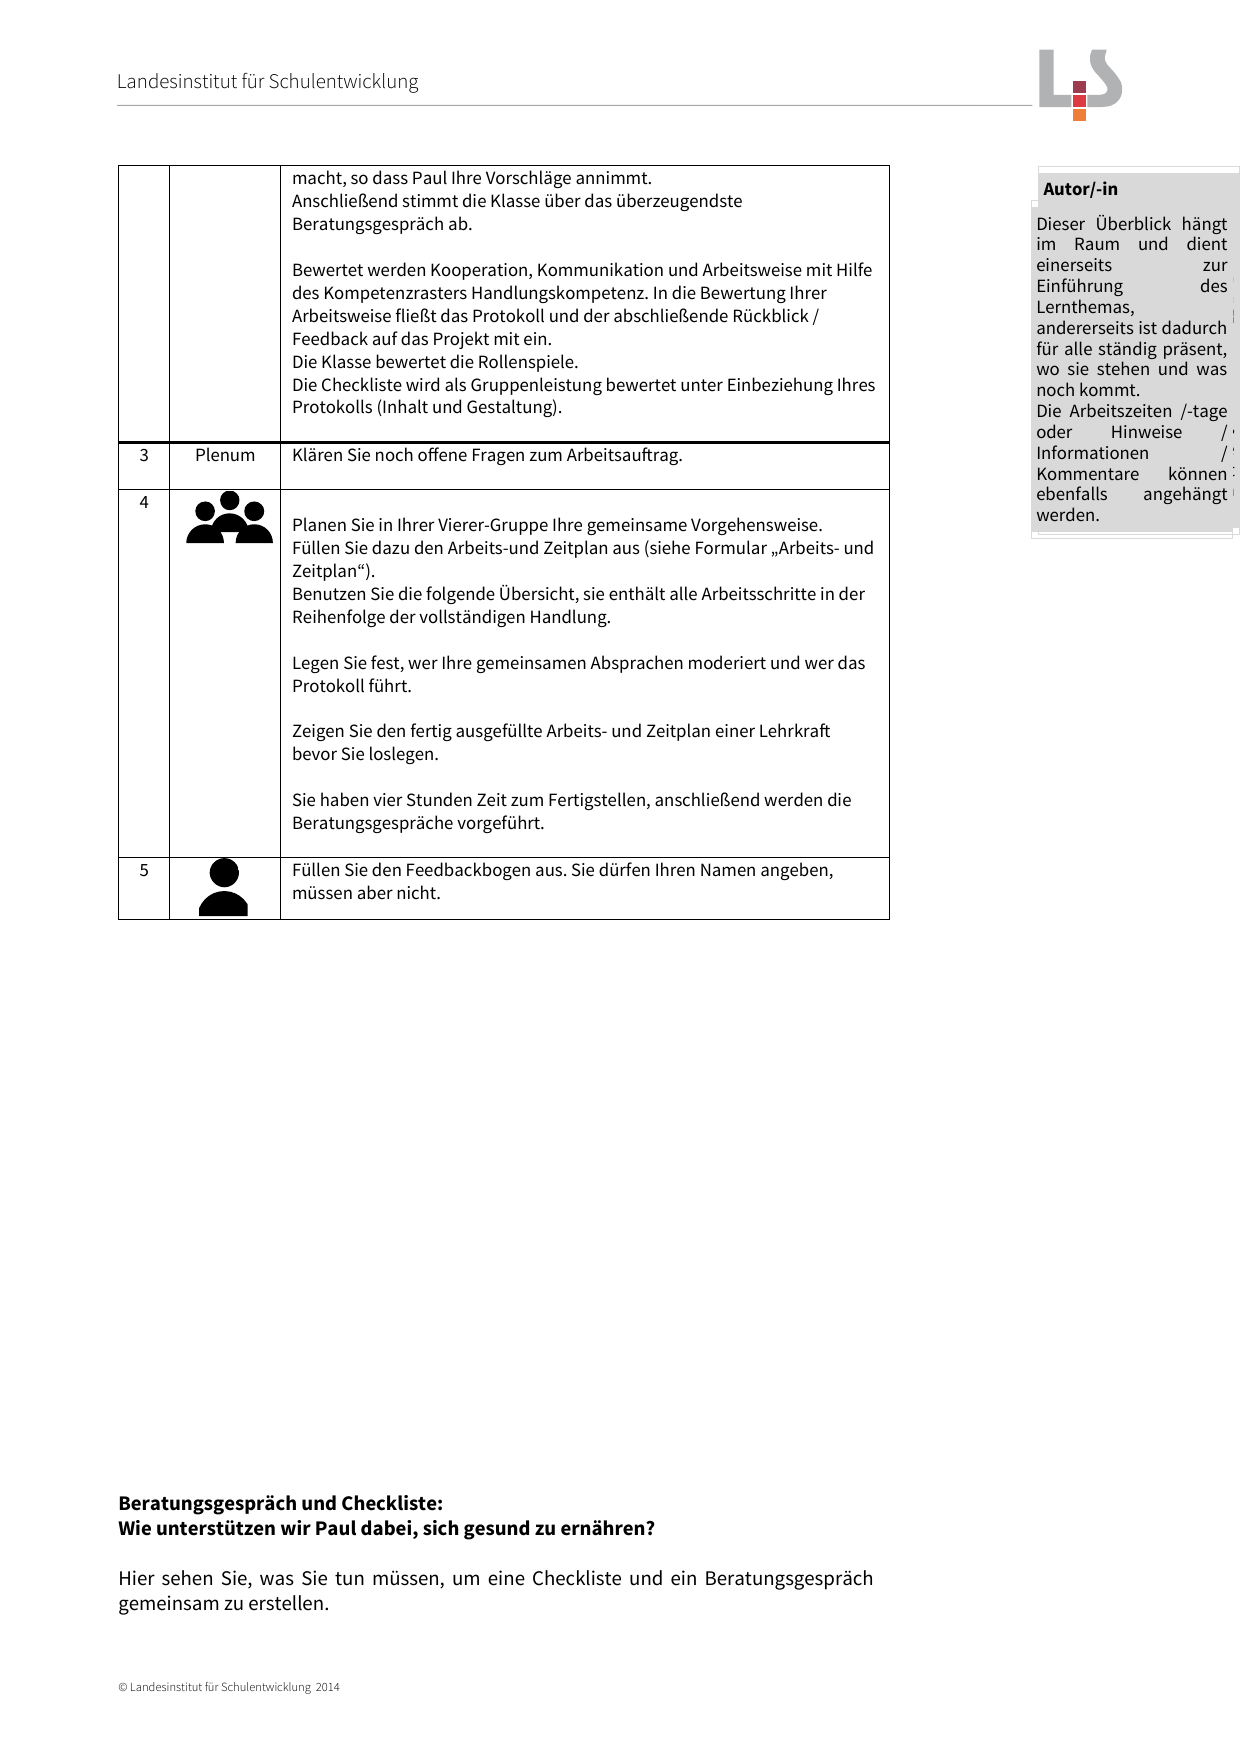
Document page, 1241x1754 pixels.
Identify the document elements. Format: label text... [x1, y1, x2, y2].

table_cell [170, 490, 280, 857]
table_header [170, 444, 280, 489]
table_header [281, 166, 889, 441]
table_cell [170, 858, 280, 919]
text Dieser Überblick hängt im Raum und dient einerseits zur Einführung des Lernthemas, andererseits ist dadurch für alle ständig präsent, wo sie stehen und was noch kommt. Die Arbeitszeiten /-tage oder Hinweise / Informationen / Kommentare können ebenfalls angehängt werden. [1032, 207, 1232, 532]
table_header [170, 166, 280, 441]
text Autor/-in [1039, 173, 1239, 200]
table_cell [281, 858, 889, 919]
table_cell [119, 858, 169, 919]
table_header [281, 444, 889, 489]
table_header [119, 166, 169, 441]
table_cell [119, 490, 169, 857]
text Beratungsgespräch und Checkliste: Wie unterstützen wir Paul dabei, sich gesund zu ernähren? [118, 1491, 886, 1541]
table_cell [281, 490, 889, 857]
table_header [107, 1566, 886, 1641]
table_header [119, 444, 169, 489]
